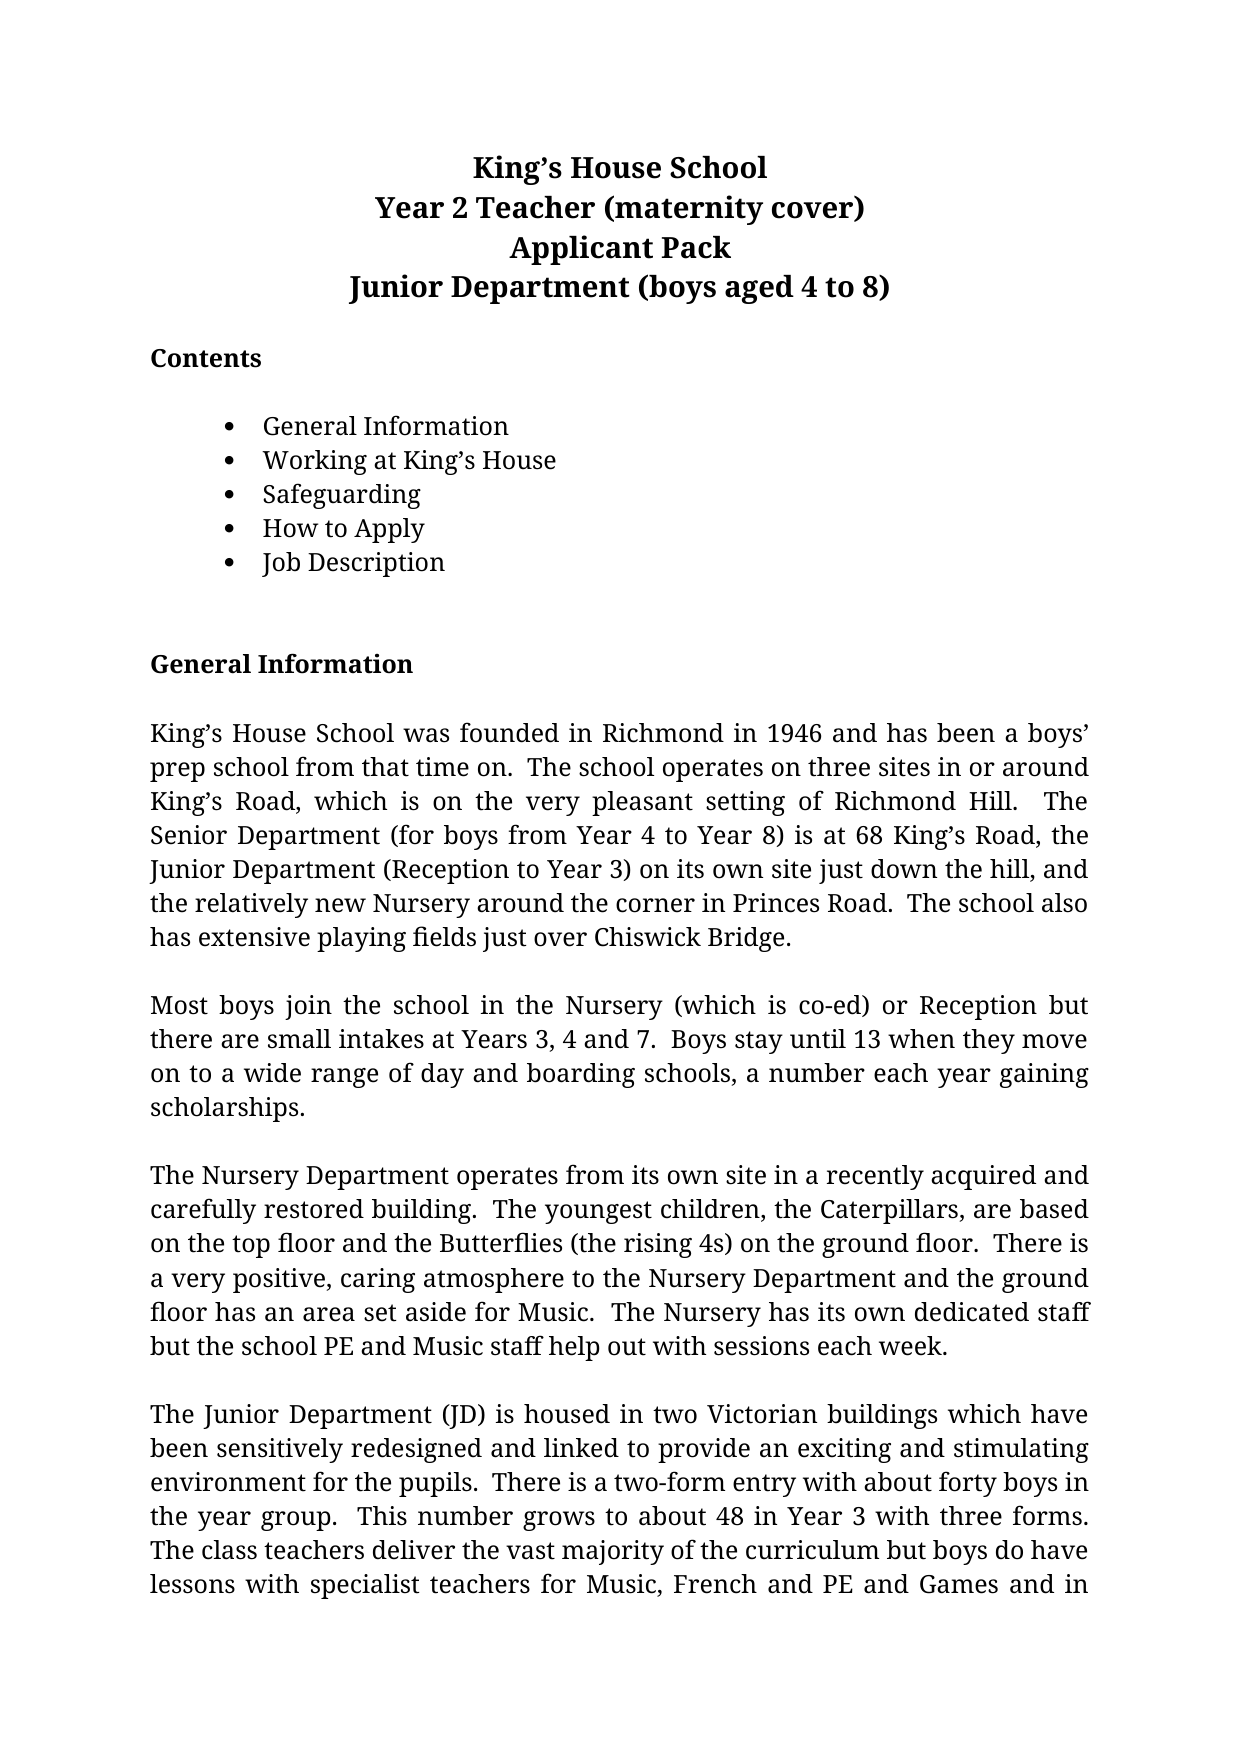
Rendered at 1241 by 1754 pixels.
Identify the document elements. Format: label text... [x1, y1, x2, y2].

text Most boys join the school in the Nursery (which is co-ed) or Reception but there are small intakes at Years 3, 4 and 7. Boys stay until 13 when they move on to a wide range of day and boarding schools, a number each year gaining scholarships. [150, 988, 1090, 1124]
text King’s House School was founded in Richmond in 1946 and has been a boys’ prep school from that time on. The school operates on three sites in or around King’s Road, which is on the very pleasant setting of Richmond Hill. The Senior Department (for boys from Year 4 to Year 8) is at 68 King’s Road, the Junior Department (Reception to Year 3) on its own site just down the hill, and the relatively new Nursery around the corner in Princes Road. The school also has extensive playing fields just over Chiswick Bridge. [150, 715, 1090, 954]
text General Information [150, 647, 1090, 681]
list Job Description [225, 545, 1090, 579]
text Year 2 Teacher (maternity cover) [150, 187, 1090, 227]
text Applicant Pack [150, 227, 1090, 267]
text Junior Department (boys aged 4 to 8) [150, 267, 1090, 306]
list Working at King’s House [225, 443, 1090, 477]
text King’s House School [150, 148, 1090, 187]
text The Nursery Department operates from its own site in a recently acquired and carefully restored building. The youngest children, the Caterpillars, are based on the top floor and the Butterflies (the rising 4s) on the ground floor. There is a very positive, caring atmosphere to the Nursery Department and the ground floor has an area set aside for Music. The Nursery has its own dedicated staff but the school PE and Music staff help out with sessions each week. [150, 1158, 1090, 1362]
text Contents [150, 341, 1090, 374]
list General Information [225, 409, 1090, 443]
list How to Apply [225, 511, 1090, 545]
list Safeguarding [225, 477, 1090, 511]
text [150, 1396, 1090, 1601]
